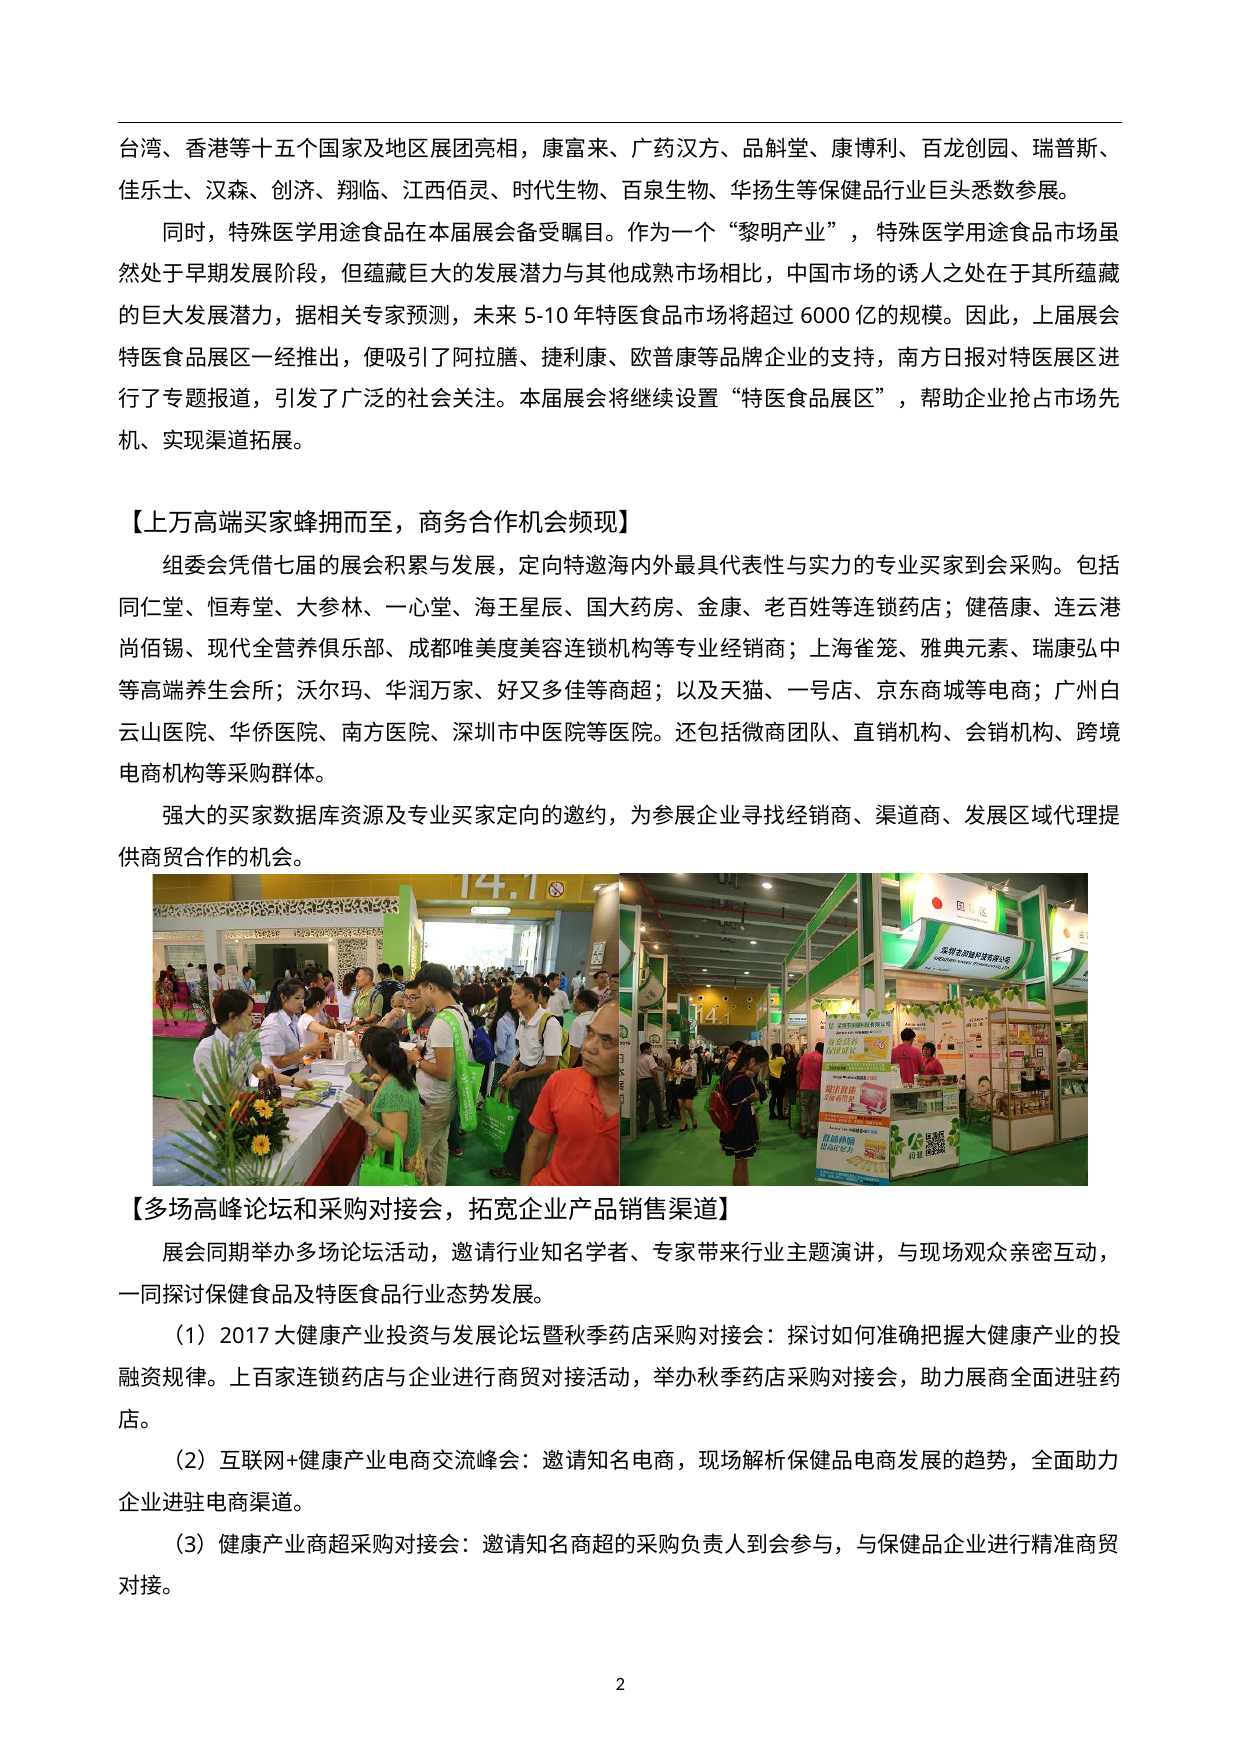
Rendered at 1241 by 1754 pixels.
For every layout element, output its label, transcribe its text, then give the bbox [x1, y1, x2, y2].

text 同时，特殊医学用途食品在本届展会备受瞩目。作为一个“黎明产业”， 特殊医学用途食品市场虽然处于早期发展阶段，但蕴藏巨大的发展潜力与其他成熟市场相比，中国市场的诱人之处在于其所蕴藏的巨大发展潜力，据相关专家预测，未来5-10年特医食品市场将超过6000亿的规模。因此，上届展会特医食品展区一经推出，便吸引了阿拉膳、捷利康、欧普康等品牌企业的支持，南方日报对特医展区进行了专题报道，引发了广泛的社会关注。本届展会将继续设置“特医食品展区”，帮助企业抢占市场先机、实现渠道拓展。 [118, 207, 1122, 457]
text （3）健康产业商超采购对接会：邀请知名商超的采购负责人到会参与，与保健品企业进行精准商贸对接。 [118, 1519, 1122, 1602]
text 【多场高峰论坛和采购对接会，拓宽企业产品销售渠道】 [118, 1186, 1122, 1227]
text （1）2017大健康产业投资与发展论坛暨秋季药店采购对接会：探讨如何准确把握大健康产业的投融资规律。上百家连锁药店与企业进行商贸对接活动，举办秋季药店采购对接会，助力展商全面进驻药店。 [118, 1311, 1122, 1436]
text 组委会凭借七届的展会积累与发展，定向特邀海内外最具代表性与实力的专业买家到会采购。包括同仁堂、恒寿堂、大参林、一心堂、海王星辰、国大药房、金康、老百姓等连锁药店；健蓓康、连云港尚佰锡、现代全营养俱乐部、成都唯美度美容连锁机构等专业经销商；上海雀笼、雅典元素、瑞康弘中等高端养生会所；沃尔玛、华润万家、好又多佳等商超；以及天猫、一号店、京东商城等电商；广州白云山医院、华侨医院、南方医院、深圳市中医院等医院。还包括微商团队、直销机构、会销机构、跨境电商机构等采购群体。 [118, 540, 1122, 790]
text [118, 123, 1122, 207]
picture [152, 873, 1088, 1186]
text 【上万高端买家蜂拥而至，商务合作机会频现】 [118, 498, 1122, 540]
text 展会同期举办多场论坛活动，邀请行业知名学者、专家带来行业主题演讲，与现场观众亲密互动，一同探讨保健食品及特医食品行业态势发展。 [118, 1227, 1122, 1311]
text 强大的买家数据库资源及专业买家定向的邀约，为参展企业寻找经销商、渠道商、发展区域代理提供商贸合作的机会。 [118, 790, 1122, 873]
text （2）互联网+健康产业电商交流峰会：邀请知名电商，现场解析保健品电商发展的趋势，全面助力企业进驻电商渠道。 [118, 1436, 1122, 1519]
